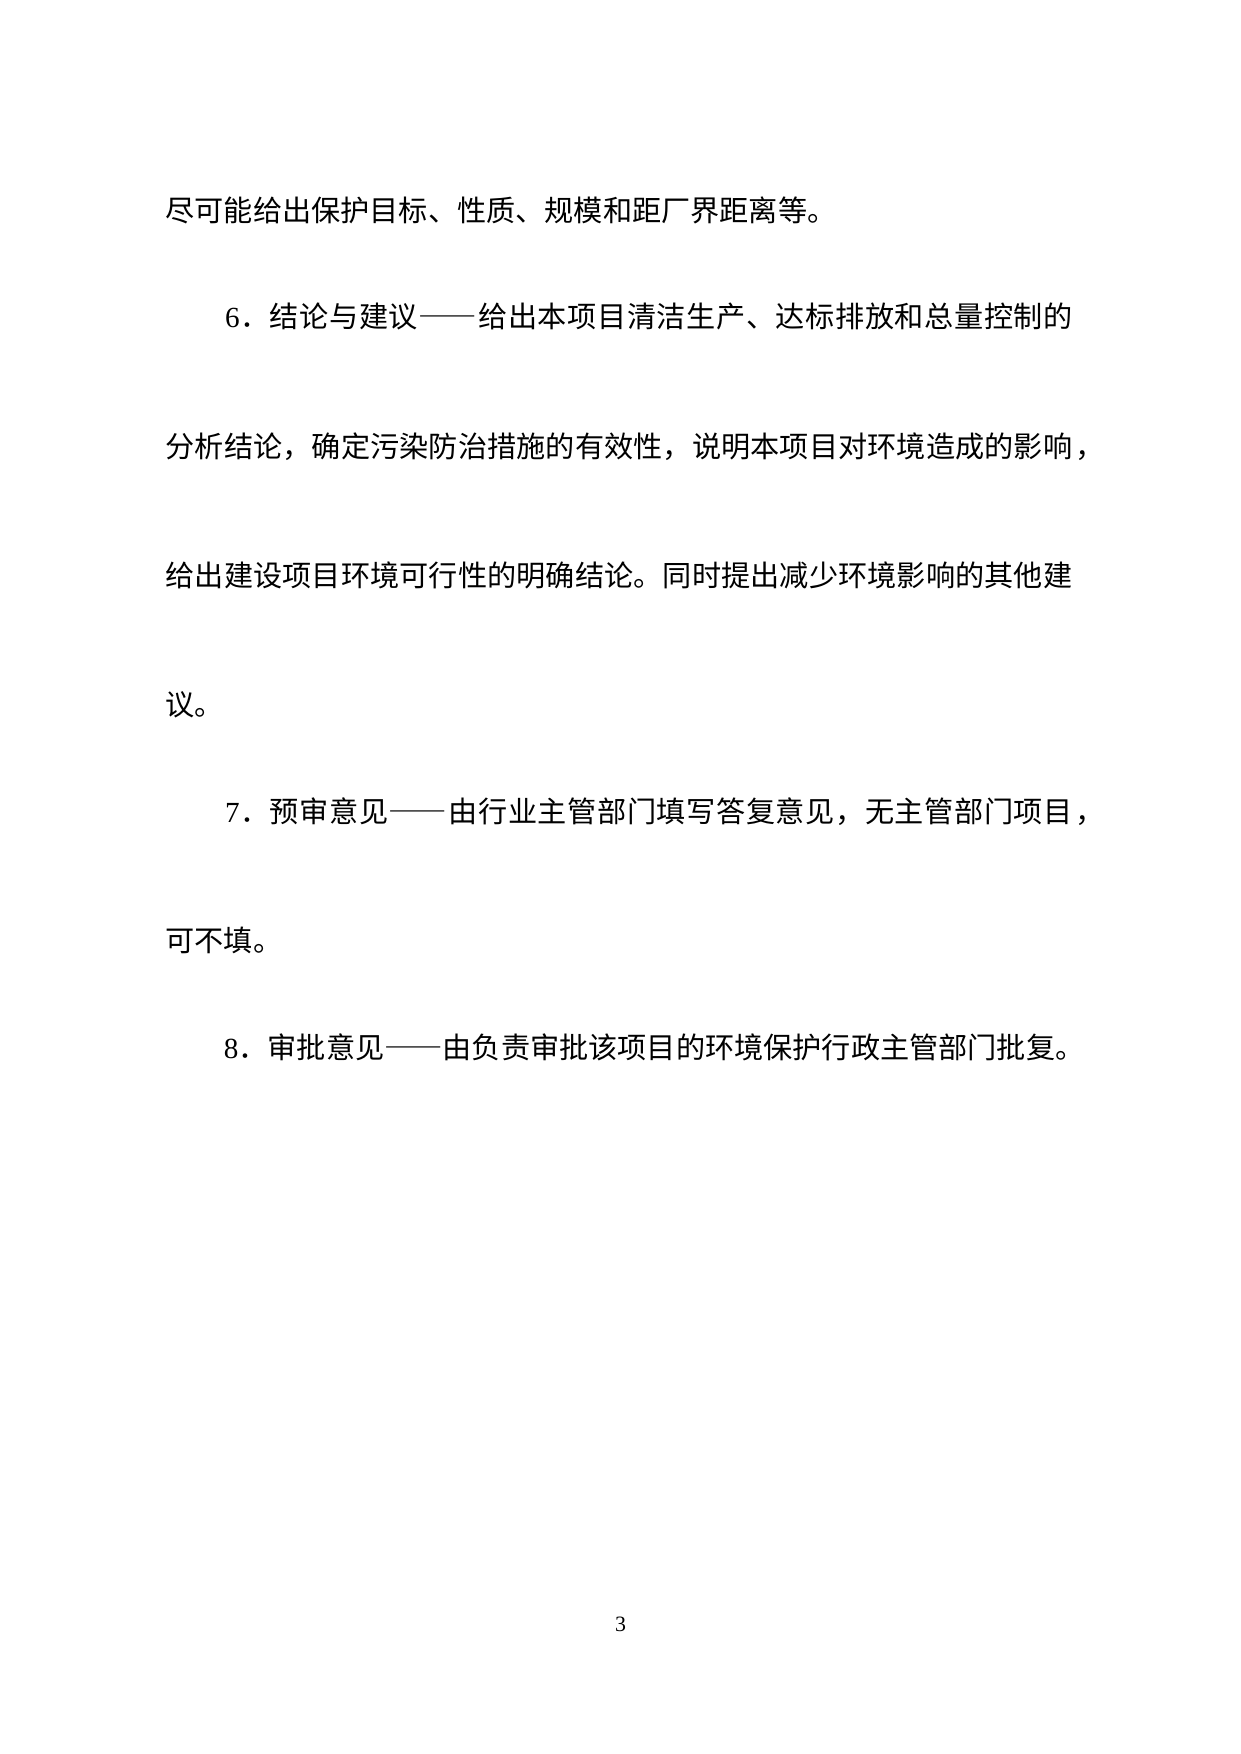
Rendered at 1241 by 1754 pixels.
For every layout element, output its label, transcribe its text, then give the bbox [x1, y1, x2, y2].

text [165, 176, 1075, 241]
text 6．结论与建议――给出本项目清洁生产、达标排放和总量控制的分析结论，确定污染防治措施的有效性，说明本项目对环境造成的影响，给出建设项目环境可行性的明确结论。同时提出减少环境影响的其他建议。 [165, 283, 1075, 735]
text 7．预审意见――由行业主管部门填写答复意见，无主管部门项目，可不填。 [165, 777, 1075, 971]
text 8．审批意见――由负责审批该项目的环境保护行政主管部门批复。 [165, 1013, 1075, 1078]
